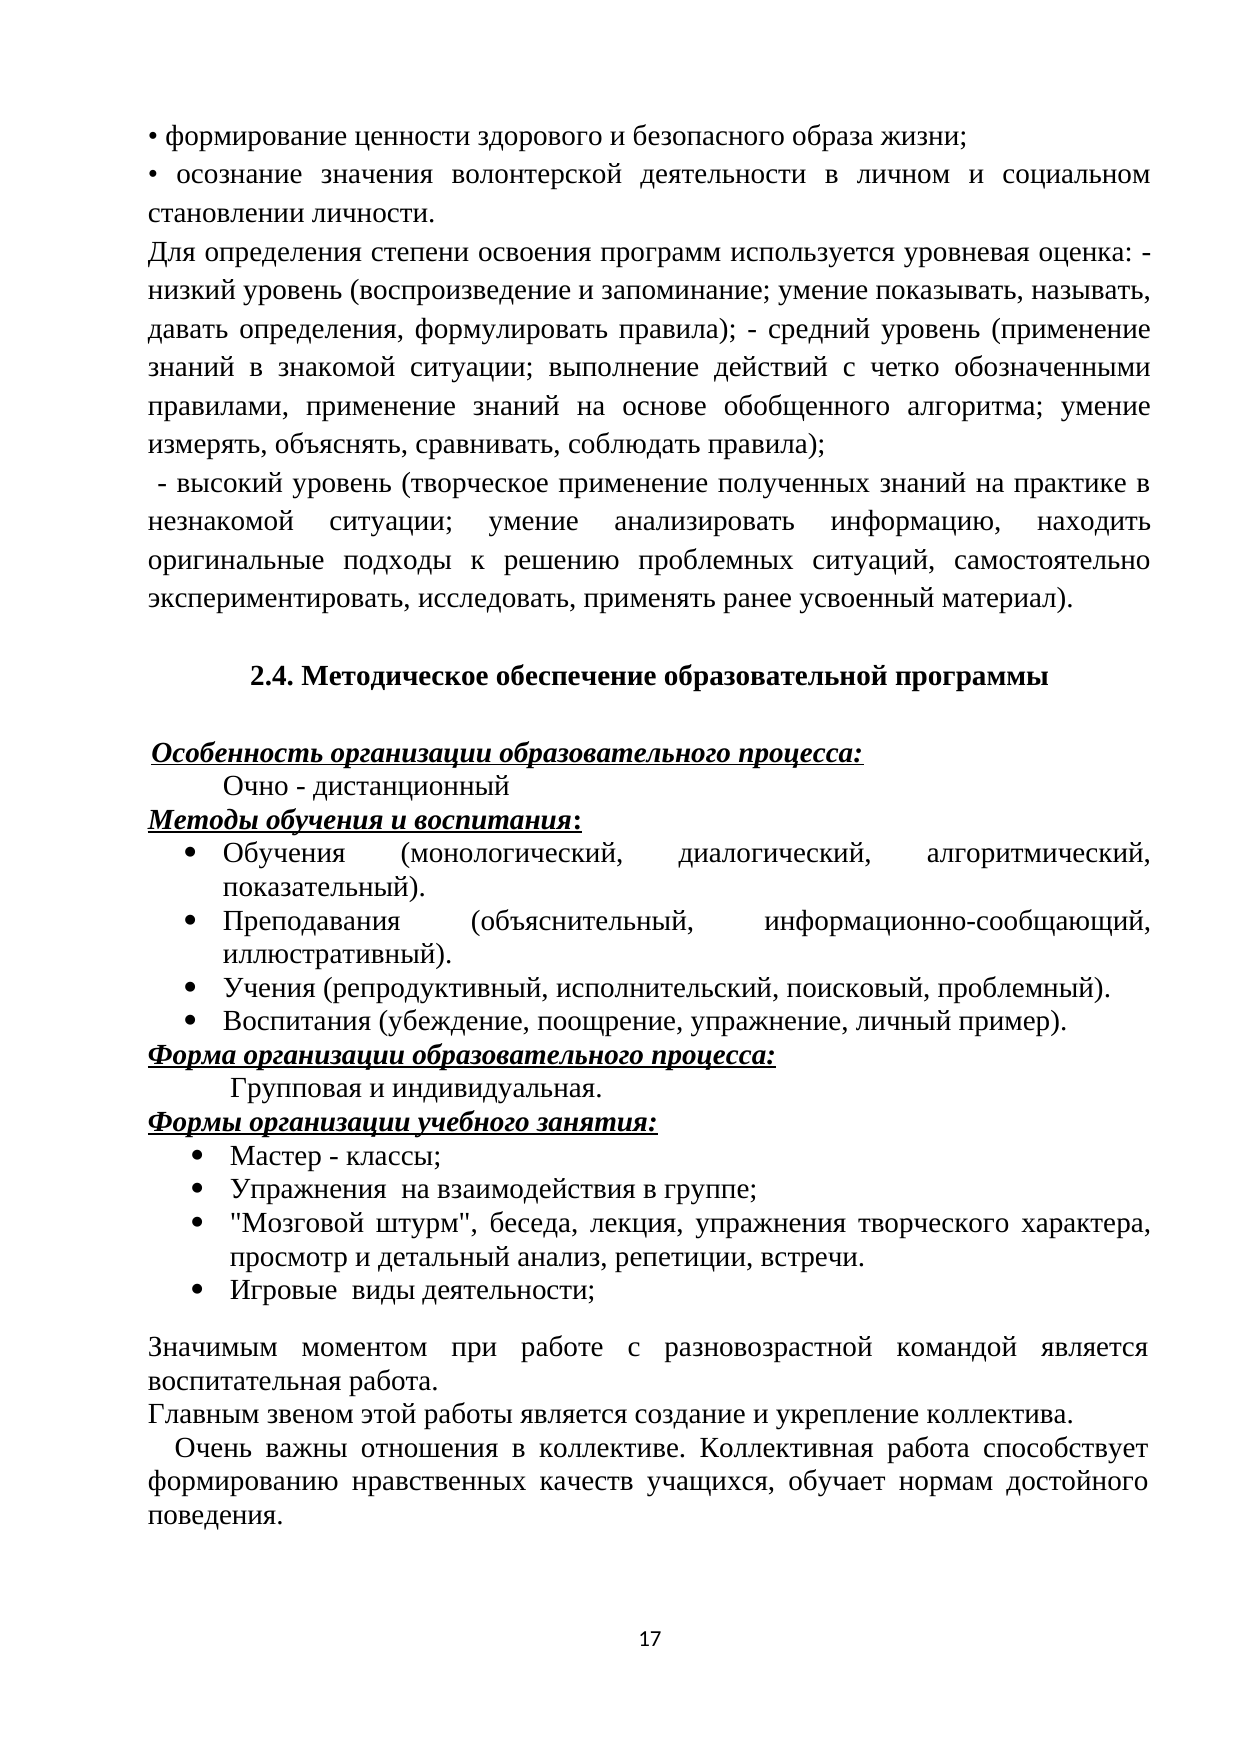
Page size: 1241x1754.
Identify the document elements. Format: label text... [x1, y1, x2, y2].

text Значимым моментом при работе с разновозрастной командой является воспитательная работа. [148, 1329, 1149, 1396]
list Обучения (монологический, диалогический, алгоритмический, показательный). [185, 835, 1152, 903]
list "Мозговой штурм", беседа, лекция, упражнения творческого характера, просмотр и детальный анализ, репетиции, встречи. [192, 1205, 1152, 1272]
list Формы организации учебного занятия: [148, 1104, 1152, 1138]
text • осознание значения волонтерской деятельности в личном и социальном становлении личности. [148, 157, 1152, 229]
text Главным звеном этой работы является создание и укрепление коллектива. [148, 1396, 1149, 1430]
text Очень важны отношения в коллективе. Коллективная работа способствует формированию нравственных качеств учащихся, обучает нормам достойного поведения. [148, 1430, 1149, 1531]
list Форма организации образовательного процесса: [148, 1037, 1152, 1071]
text - высокий уровень (творческое применение полученных знаний на практике в незнакомой ситуации; умение анализировать информацию, находить оригинальные подходы к решению проблемных ситуаций, самостоятельно экспериментировать, исследовать, применять ранее усвоенный материал). [148, 465, 1152, 614]
list Учения (репродуктивный, исполнительский, поисковый, проблемный). [185, 970, 1152, 1003]
list Упражнения на взаимодействия в группе; [192, 1171, 1152, 1205]
list Игровые виды деятельности; [192, 1272, 1152, 1306]
list Воспитания (убеждение, поощрение, упражнение, личный пример). [185, 1003, 1152, 1037]
list Методы обучения и воспитания: [148, 802, 1152, 835]
list Преподавания (объяснительный, информационно-сообщающий, иллюстративный). [185, 903, 1152, 970]
list Мастер - классы; [192, 1138, 1152, 1171]
text 2.4. Методическое обеспечение образовательной программы [148, 658, 1152, 691]
text • формирование ценности здорового и безопасного образа жизни; [148, 118, 1152, 152]
list Групповая и индивидуальная. [148, 1071, 1152, 1104]
list Очно - дистанционный [151, 768, 1152, 802]
text Для определения степени освоения программ используется уровневая оценка: - низкий уровень (воспроизведение и запоминание; умение показывать, называть, давать определения, формулировать правила); - средний уровень (применение знаний в знакомой ситуации; выполнение действий с четко обозначенными правилами, применение знаний на основе обобщенного алгоритма; умение измерять, объяснять, сравнивать, соблюдать правила); [148, 234, 1152, 460]
list Особенность организации образовательного процесса: [151, 735, 1152, 768]
